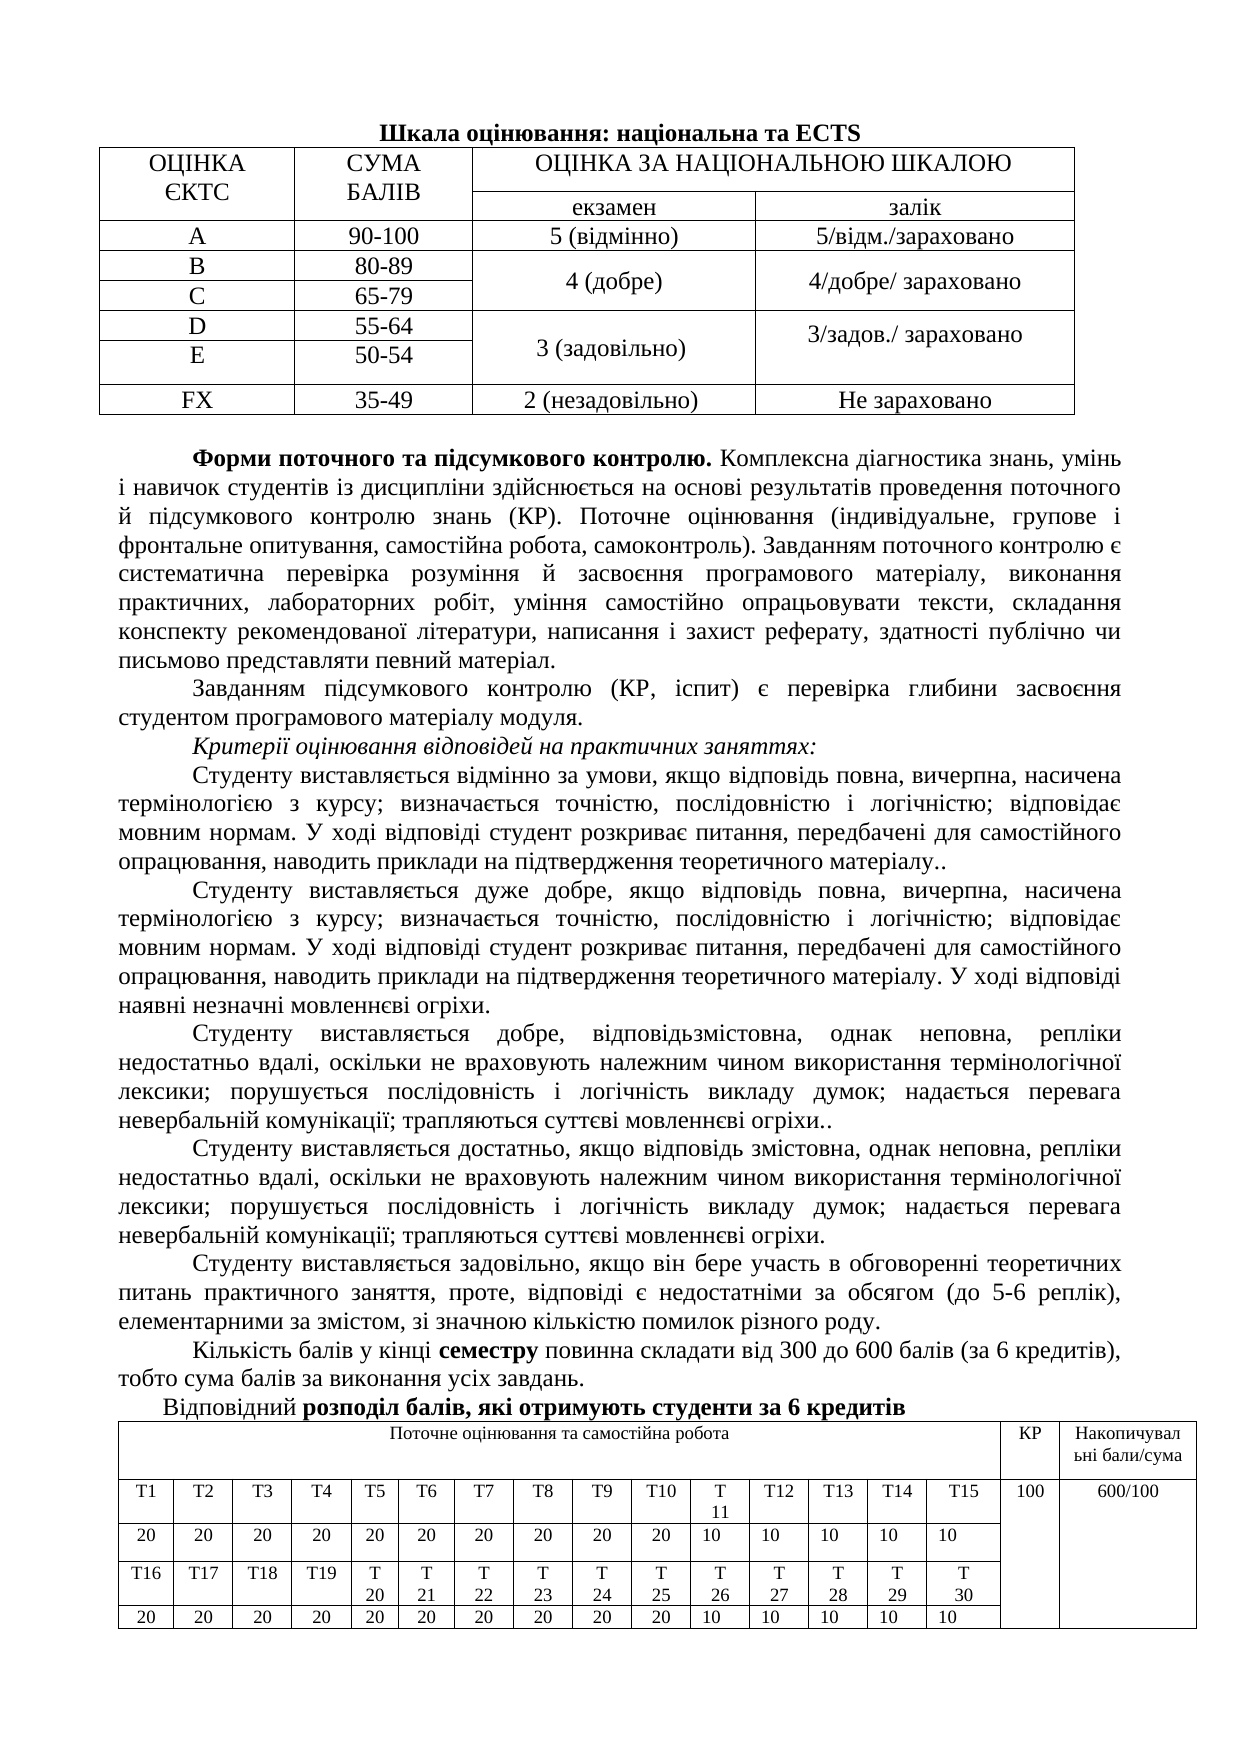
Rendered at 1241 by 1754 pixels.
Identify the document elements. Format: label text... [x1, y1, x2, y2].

text Шкала оцінювання: національна та ECTS [118, 118, 1122, 147]
table_cell A [100, 221, 294, 250]
table_cell Т2 [174, 1480, 232, 1523]
table_cell 600/100 [1060, 1480, 1196, 1628]
table_cell 10 [927, 1524, 1000, 1561]
table_cell 20 [119, 1606, 173, 1628]
table_header СУМА БАЛІВ [295, 148, 472, 220]
table_cell Т 20 [352, 1562, 398, 1605]
table_cell E [100, 341, 294, 384]
table_cell 2 (незадовільно) [473, 385, 755, 414]
table_cell 20 [292, 1606, 351, 1628]
text Відповідний розподіл балів, які отримують студенти за 6 кредитів [118, 1392, 1122, 1421]
table_cell 20 [174, 1606, 232, 1628]
table_cell Т12 [750, 1480, 808, 1523]
table_cell D [100, 311, 294, 339]
table_cell 10 [809, 1606, 867, 1628]
text Студенту виставляється задовільно, якщо він бере участь в обговоренні теоретичних питань практичного заняття, проте, відповіді є недостатніми за обсягом (до 5-6 реплік), елементарними за змістом, зі значною кількістю помилок різного роду. [118, 1248, 1122, 1335]
table_cell Т4 [292, 1480, 351, 1523]
table_cell B [100, 251, 294, 280]
table_cell 20 [233, 1606, 291, 1628]
table_header КР [1001, 1422, 1059, 1478]
table_cell залік [756, 192, 1074, 220]
table_cell Т15 [927, 1480, 1000, 1523]
table_cell Т9 [573, 1480, 631, 1523]
table_cell 3/задов./ зараховано [756, 311, 1074, 384]
table_cell 5/відм./зараховано [756, 221, 1074, 250]
text Студенту виставляється достатньо, якщо відповідь змістовна, однак неповна, репліки недостатньо вдалі, оскільки не враховують належним чином використання термінологічної лексики; порушується послідовність і логічність викладу думок; надається перевага невербальній комунікації; трапляються суттєві мовленнєві огріхи. [118, 1133, 1122, 1248]
table_cell 4 (добре) [473, 251, 755, 310]
table_cell 20 [632, 1524, 690, 1561]
table_cell 50-54 [295, 341, 472, 384]
table_header Поточне оцінювання та самостійна робота [119, 1422, 1000, 1478]
table_cell Т6 [399, 1480, 454, 1523]
table_cell 20 [573, 1606, 631, 1628]
table_cell Т17 [174, 1562, 232, 1605]
table_cell Т 21 [399, 1562, 454, 1605]
table_cell Т 24 [573, 1562, 631, 1605]
table_cell 10 [750, 1606, 808, 1628]
table_cell 10 [691, 1606, 749, 1628]
table_cell 20 [455, 1524, 513, 1561]
table_cell 20 [174, 1524, 232, 1561]
table_cell 20 [233, 1524, 291, 1561]
table_cell 10 [927, 1606, 1000, 1628]
table_cell Т 27 [750, 1562, 808, 1605]
table_cell 80-89 [295, 251, 472, 280]
table_cell 35-49 [295, 385, 472, 414]
table_header ОЦІНКА ЄКТС [100, 148, 294, 220]
table_cell 100 [1001, 1480, 1059, 1628]
table_cell Т5 [352, 1480, 398, 1523]
table_cell 4/добре/ зараховано [756, 251, 1074, 310]
table_cell Т16 [119, 1562, 173, 1605]
table_cell 65-79 [295, 281, 472, 310]
table_cell Т14 [868, 1480, 926, 1523]
table_header Накопичувальні бали/сума [1060, 1422, 1196, 1478]
text Завданням підсумкового контролю (КР, іспит) є перевірка глибини засвоєння студентом програмового матеріалу модуля. [118, 673, 1122, 731]
text Студенту виставляється добре, відповідьзмістовна, однак неповна, репліки недостатньо вдалі, оскільки не враховують належним чином використання термінологічної лексики; порушується послідовність і логічність викладу думок; надається перевага невербальній комунікації; трапляються суттєві мовленнєві огріхи.. [118, 1018, 1122, 1133]
table_cell 20 [352, 1606, 398, 1628]
text Студенту виставляється дуже добре, якщо відповідь повна, вичерпна, насичена термінологією з курсу; визначається точністю, послідовністю і логічністю; відповідає мовним нормам. У ході відповіді студент розкриває питання, передбачені для самостійного опрацювання, наводить приклади на підтвердження теоретичного матеріалу. У ході відповіді наявні незначні мовленнєві огріхи. [118, 875, 1122, 1018]
table_cell 20 [399, 1524, 454, 1561]
table_cell Т19 [292, 1562, 351, 1605]
table_cell Т 28 [809, 1562, 867, 1605]
table_cell Т 30 [927, 1562, 1000, 1605]
table_cell FX [100, 385, 294, 414]
table_cell 90-100 [295, 221, 472, 250]
table_cell 20 [119, 1524, 173, 1561]
table_cell Т 11 [691, 1480, 749, 1523]
table_cell 20 [399, 1606, 454, 1628]
table_cell Т8 [514, 1480, 572, 1523]
text Критерії оцінювання відповідей на практичних заняттях: [118, 731, 1122, 760]
table_cell Т13 [809, 1480, 867, 1523]
table_cell Т3 [233, 1480, 291, 1523]
table_cell 20 [352, 1524, 398, 1561]
table_cell Т 22 [455, 1562, 513, 1605]
table_header ОЦІНКА ЗА НАЦІОНАЛЬНОЮ ШКАЛОЮ [473, 148, 1074, 191]
table_cell Т10 [632, 1480, 690, 1523]
table_cell 10 [868, 1606, 926, 1628]
table_cell 20 [573, 1524, 631, 1561]
table_cell 10 [809, 1524, 867, 1561]
text Форми поточного та підсумкового контролю. Комплексна діагностика знань, умінь і навичок студентів із дисципліни здійснюється на основі результатів проведення поточного й підсумкового контролю знань (КР). Поточне оцінювання (індивідуальне, групове і фронтальне опитування, самостійна робота, самоконтроль). Завданням поточного контролю є систематична перевірка розуміння й засвоєння програмового матеріалу, виконання практичних, лабораторних робіт, уміння самостійно опрацьовувати тексти, складання конспекту рекомендованої літератури, написання і захист реферату, здатності публічно чи письмово представляти певний матеріал. [118, 443, 1122, 673]
table_cell 20 [292, 1524, 351, 1561]
table_cell Т1 [119, 1480, 173, 1523]
table_cell 10 [750, 1524, 808, 1561]
table_cell Т7 [455, 1480, 513, 1523]
table_cell Не зараховано [756, 385, 1074, 414]
table_cell 10 [691, 1524, 749, 1561]
table_cell Т 26 [691, 1562, 749, 1605]
table_cell 20 [455, 1606, 513, 1628]
table_cell 5 (відмінно) [473, 221, 755, 250]
table_cell Т18 [233, 1562, 291, 1605]
table_cell 20 [514, 1606, 572, 1628]
text Студенту виставляється відмінно за умови, якщо відповідь повна, вичерпна, насичена термінологією з курсу; визначається точністю, послідовністю і логічністю; відповідає мовним нормам. У ході відповіді студент розкриває питання, передбачені для самостійного опрацювання, наводить приклади на підтвердження теоретичного матеріалу.. [118, 760, 1122, 875]
table_cell 55-64 [295, 311, 472, 339]
text Кількість балів у кінці семестру повинна складати від 300 до 600 балів (за 6 кредитів), тобто сума балів за виконання усіх завдань. [118, 1335, 1122, 1392]
table_cell 10 [868, 1524, 926, 1561]
table_cell C [100, 281, 294, 310]
table_cell Т 25 [632, 1562, 690, 1605]
table_cell Т 23 [514, 1562, 572, 1605]
table_cell 20 [514, 1524, 572, 1561]
table_cell 20 [632, 1606, 690, 1628]
table_cell екзамен [473, 192, 755, 220]
table_cell Т 29 [868, 1562, 926, 1605]
table_cell 3 (задовільно) [473, 311, 755, 384]
